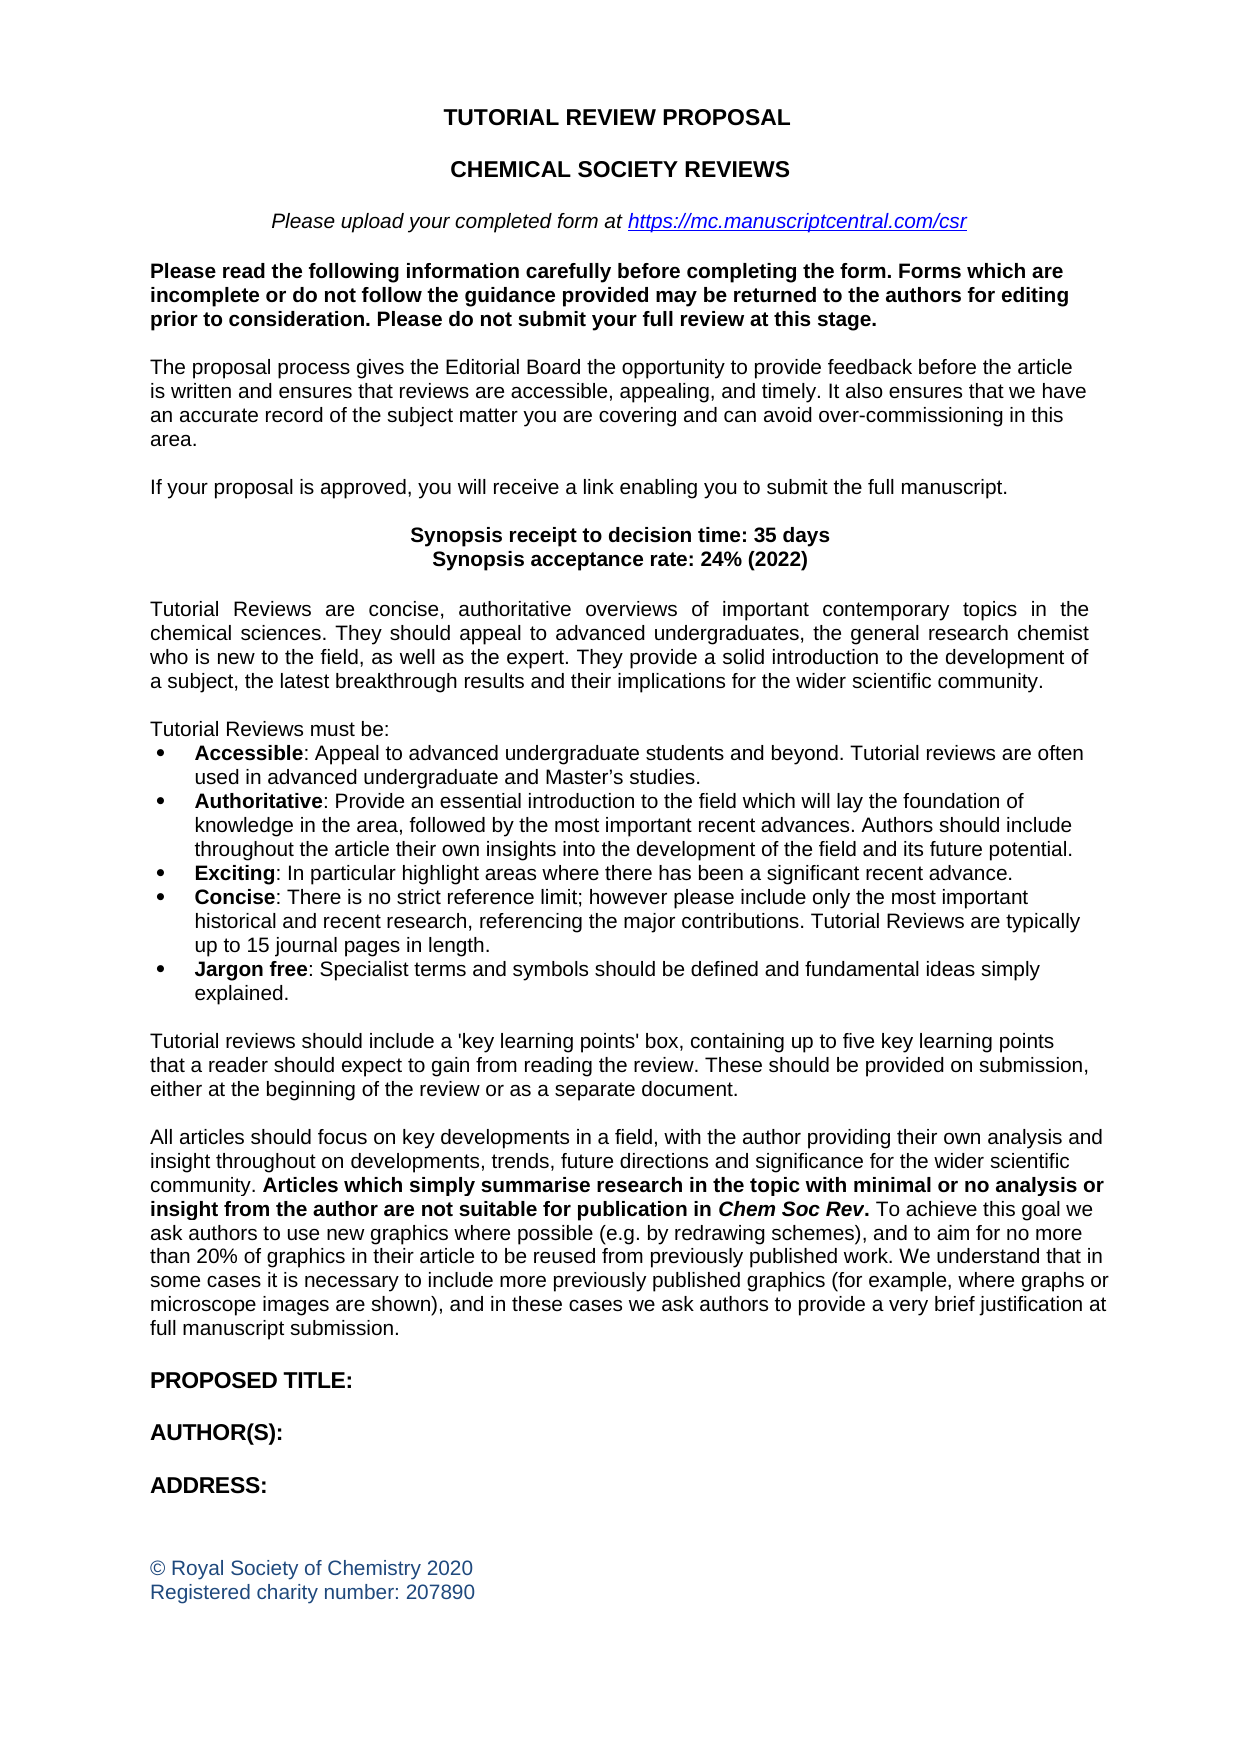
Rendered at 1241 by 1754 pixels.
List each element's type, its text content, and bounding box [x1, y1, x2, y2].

text CHEMICAL SOCIETY REVIEWS [150, 156, 1090, 182]
text If your proposal is approved, you will receive a link enabling you to submit the full manuscript. [150, 475, 1090, 499]
list Accessible: Appeal to advanced undergraduate students and beyond. Tutorial reviews are often used in advanced undergraduate and Master’s studies. [157, 741, 1090, 789]
text Synopsis receipt to decision time: 35 days [150, 523, 1090, 547]
text Please read the following information carefully before completing the form. Forms which are incomplete or do not follow the guidance provided may be returned to the authors for editing prior to consideration. Please do not submit your full review at this stage. [150, 259, 1090, 331]
text All articles should focus on key developments in a field, with the author providing their own analysis and insight throughout on developments, trends, future directions and significance for the wider scientific community. Articles which simply summarise research in the topic with minimal or no analysis or insight from the author are not suitable for publication in Chem Soc Rev. To achieve this goal we ask authors to use new graphics where possible (e.g. by redrawing schemes), and to aim for no more than 20% of graphics in their article to be reused from previously published work. We understand that in some cases it is necessary to include more previously published graphics (for example, where graphs or microscope images are shown), and in these cases we ask authors to provide a very brief justification at full manuscript submission. [150, 1124, 1110, 1340]
text ADDRESS: [150, 1472, 1090, 1498]
text The proposal process gives the Editorial Board the opportunity to provide feedback before the article is written and ensures that reviews are accessible, appealing, and timely. It also ensures that we have an accurate record of the subject matter you are covering and can avoid over-commissioning in this area. [150, 355, 1090, 451]
text AUTHOR(S): [150, 1419, 1090, 1446]
list Authoritative: Provide an essential introduction to the field which will lay the foundation of knowledge in the area, followed by the most important recent advances. Authors should include throughout the article their own insights into the development of the field and its future potential. [157, 789, 1090, 861]
text TUTORIAL REVIEW PROPOSAL [150, 103, 1090, 130]
list Exciting: In particular highlight areas where there has been a significant recent advance. [157, 861, 1090, 885]
list Jargon free: Specialist terms and symbols should be defined and fundamental ideas simply explained. [157, 957, 1090, 1005]
list Concise: There is no strict reference limit; however please include only the most important historical and recent research, referencing the major contributions. Tutorial Reviews are typically up to 15 journal pages in length. [157, 885, 1090, 957]
text Tutorial reviews should include a 'key learning points' box, containing up to five key learning points that a reader should expect to gain from reading the review. These should be provided on submission, either at the beginning of the review or as a separate document. [150, 1029, 1090, 1101]
text PROPOSED TITLE: [150, 1367, 1090, 1393]
text Please upload your completed form at https://mc.manuscriptcentral.com/csr [150, 209, 1090, 233]
text Synopsis acceptance rate: 24% (2022) [150, 547, 1090, 571]
text Tutorial Reviews must be: [150, 717, 1090, 741]
text Tutorial Reviews are concise, authoritative overviews of important contemporary topics in the chemical sciences. They should appeal to advanced undergraduates, the general research chemist who is new to the field, as well as the expert. They provide a solid introduction to the development of a subject, the latest breakthrough results and their implications for the wider scientific community. [150, 597, 1090, 693]
